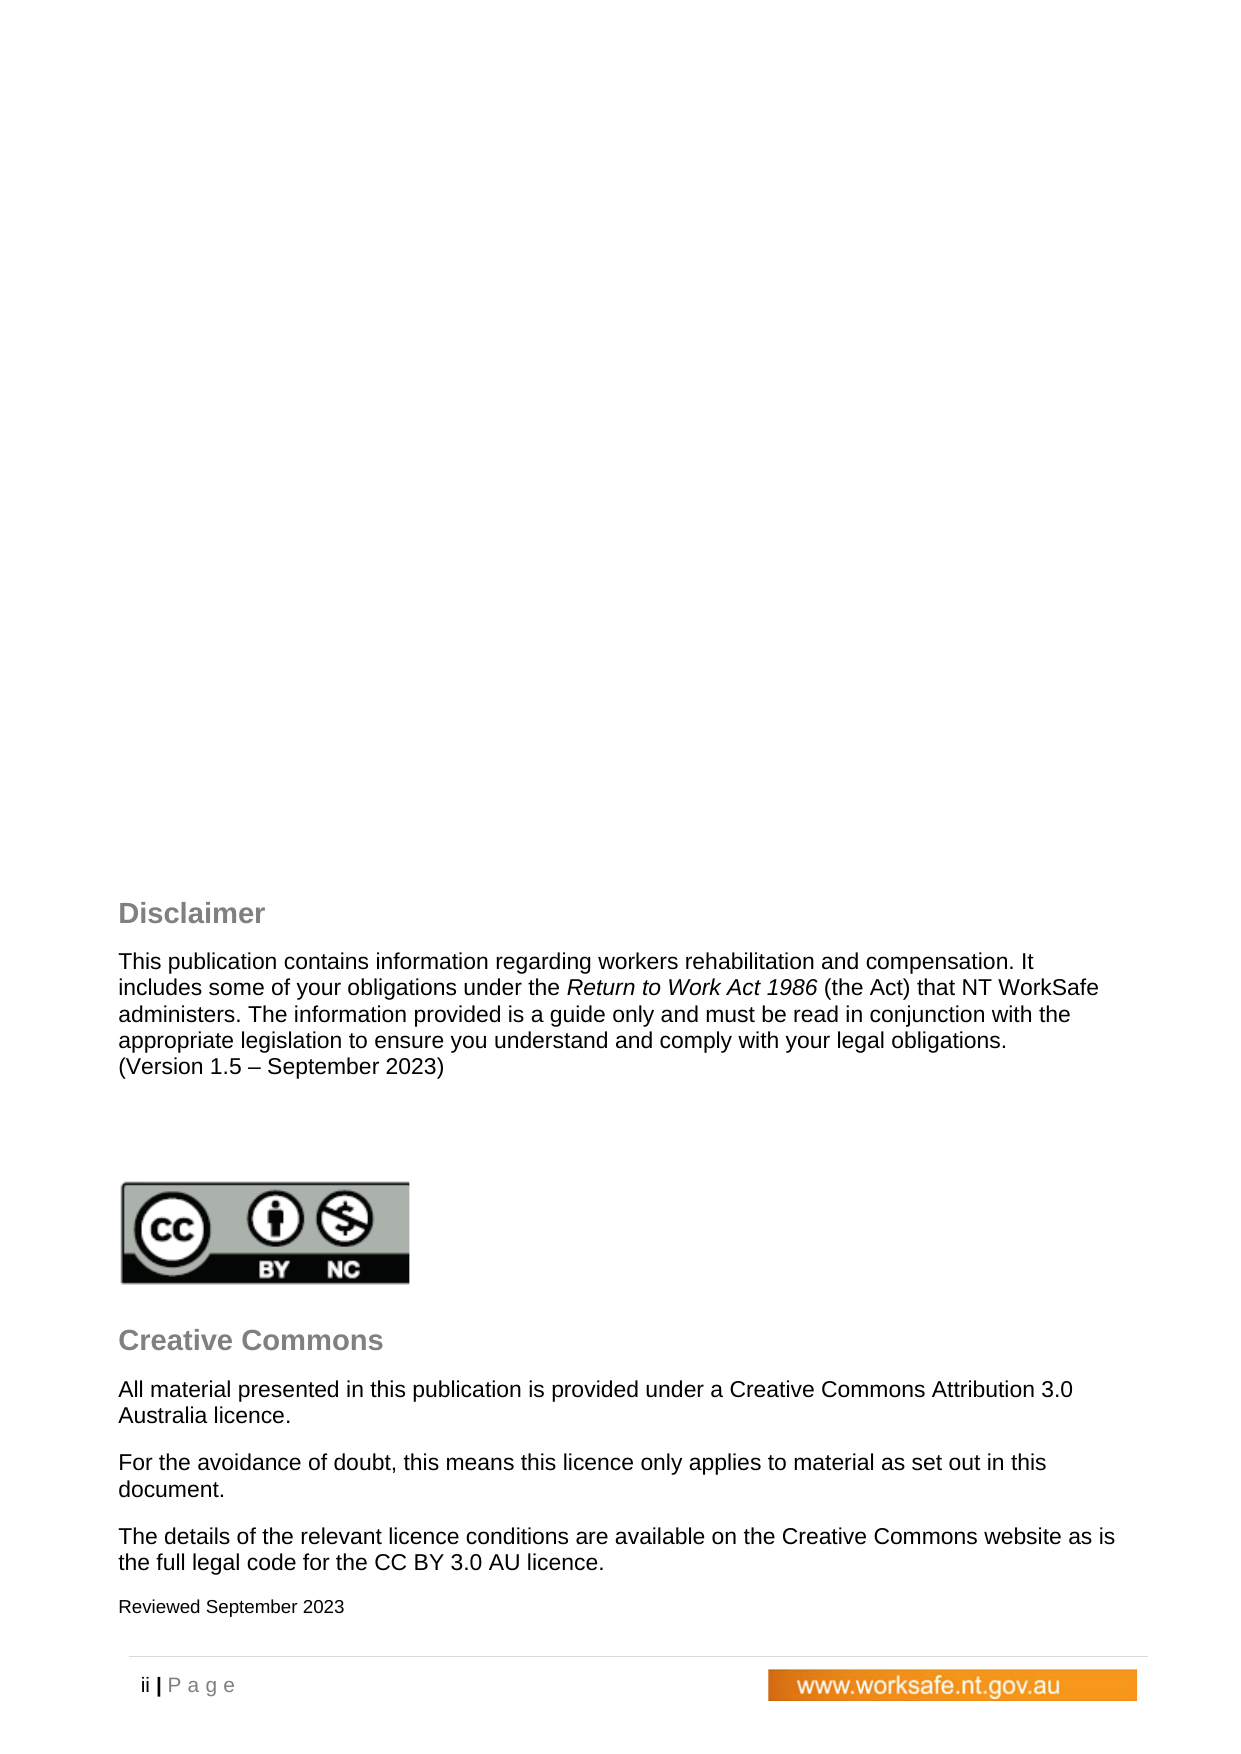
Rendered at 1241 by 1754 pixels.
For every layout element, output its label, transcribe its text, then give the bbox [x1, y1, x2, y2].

text All material presented in this publication is provided under a Creative Commons Attribution 3.0 Australia licence. [118, 1376, 1122, 1428]
text This publication contains information regarding workers rehabilitation and compensation. It includes some of your obligations under the Return to Work Act 1986 (the Act) that NT WorkSafe administers. The information provided is a guide only and must be read in conjunction with the appropriate legislation to ensure you understand and comply with your legal obligations. (Version 1.5 – September 2023) [118, 948, 1122, 1080]
text Reviewed September 2023 [118, 1596, 1122, 1618]
text Creative Commons [118, 1323, 1122, 1357]
picture [768, 1669, 1138, 1701]
text The details of the relevant licence conditions are available on the Creative Commons website as is the full legal code for the CC BY 3.0 AU licence. [118, 1523, 1122, 1576]
text Disclaimer [118, 896, 1122, 929]
text For the avoidance of doubt, this means this licence only applies to material as set out in this document. [118, 1449, 1122, 1502]
